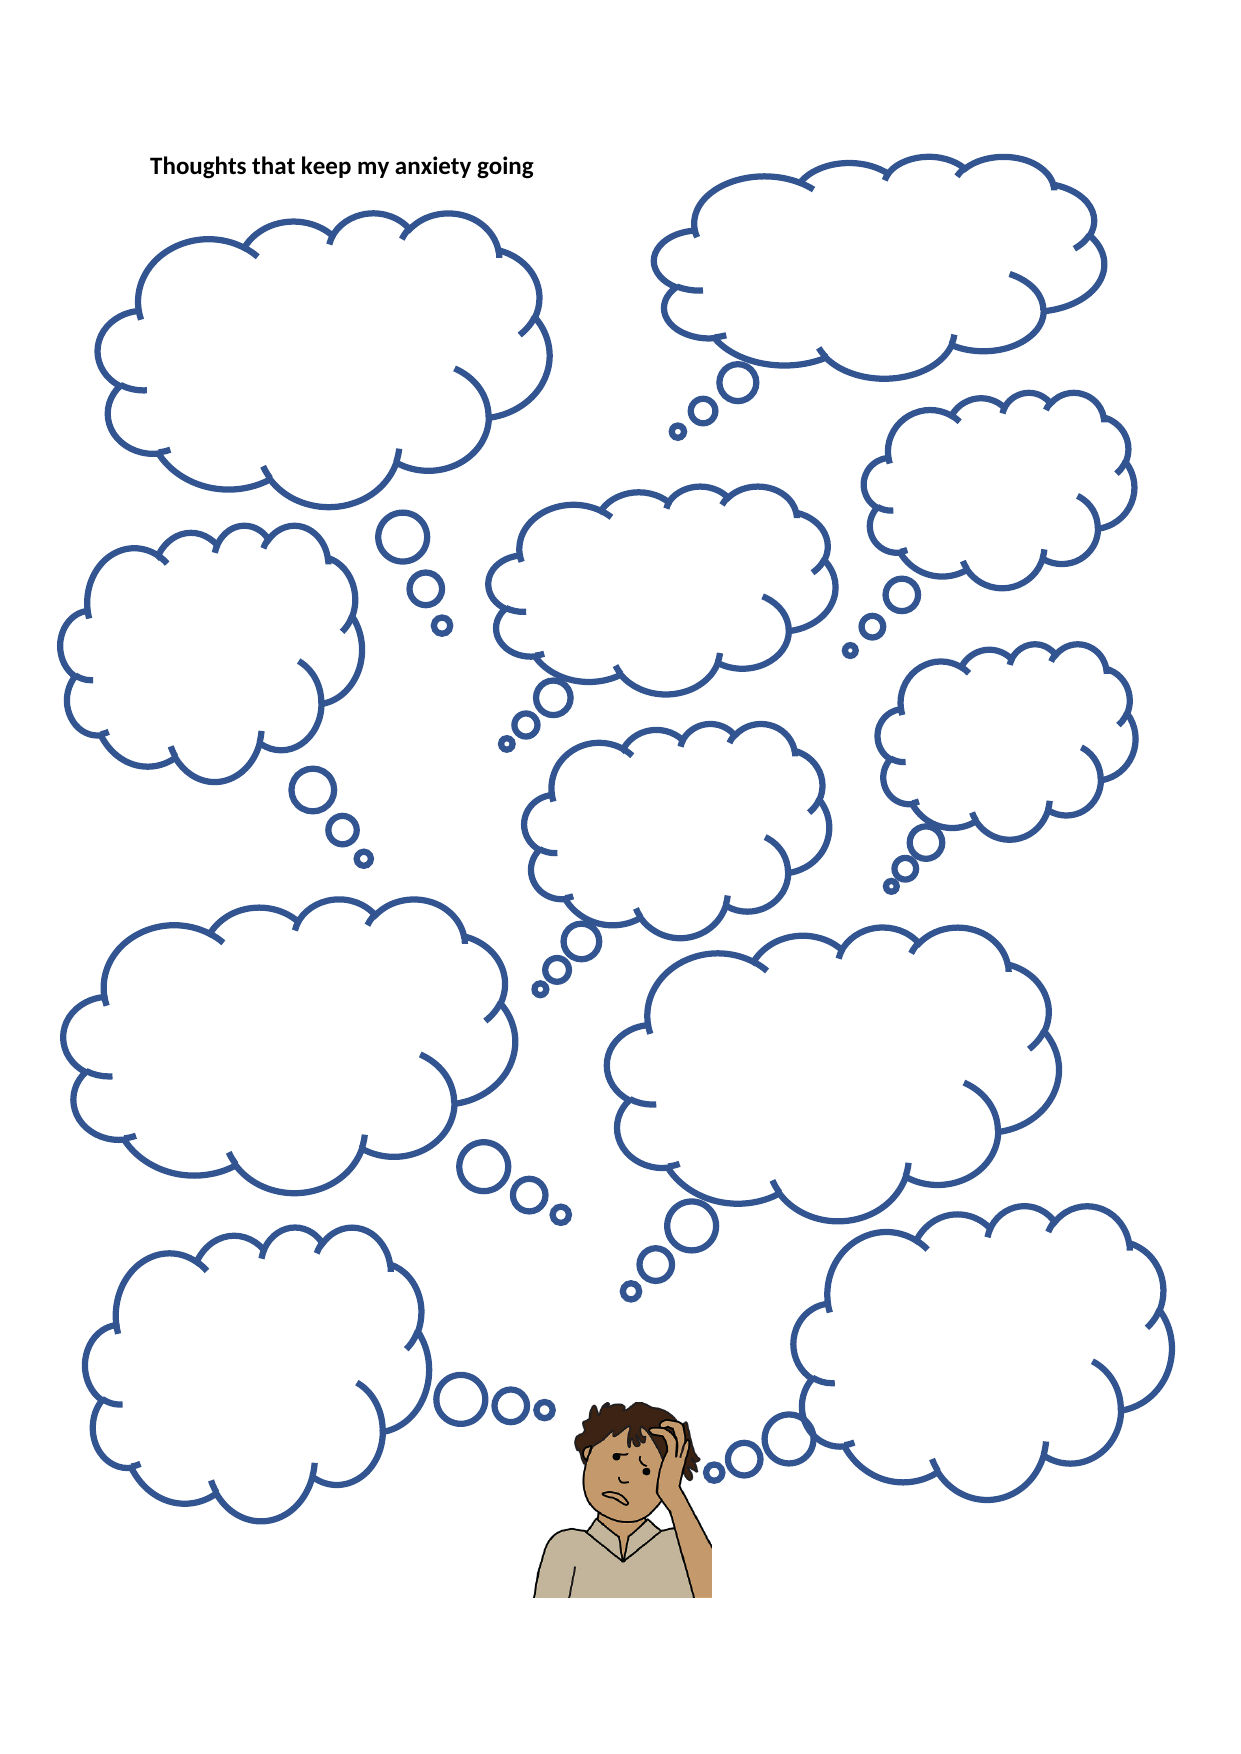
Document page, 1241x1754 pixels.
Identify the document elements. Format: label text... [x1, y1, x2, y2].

picture [524, 1402, 542, 1596]
text Thoughts that keep my anxiety going [150, 150, 1090, 181]
